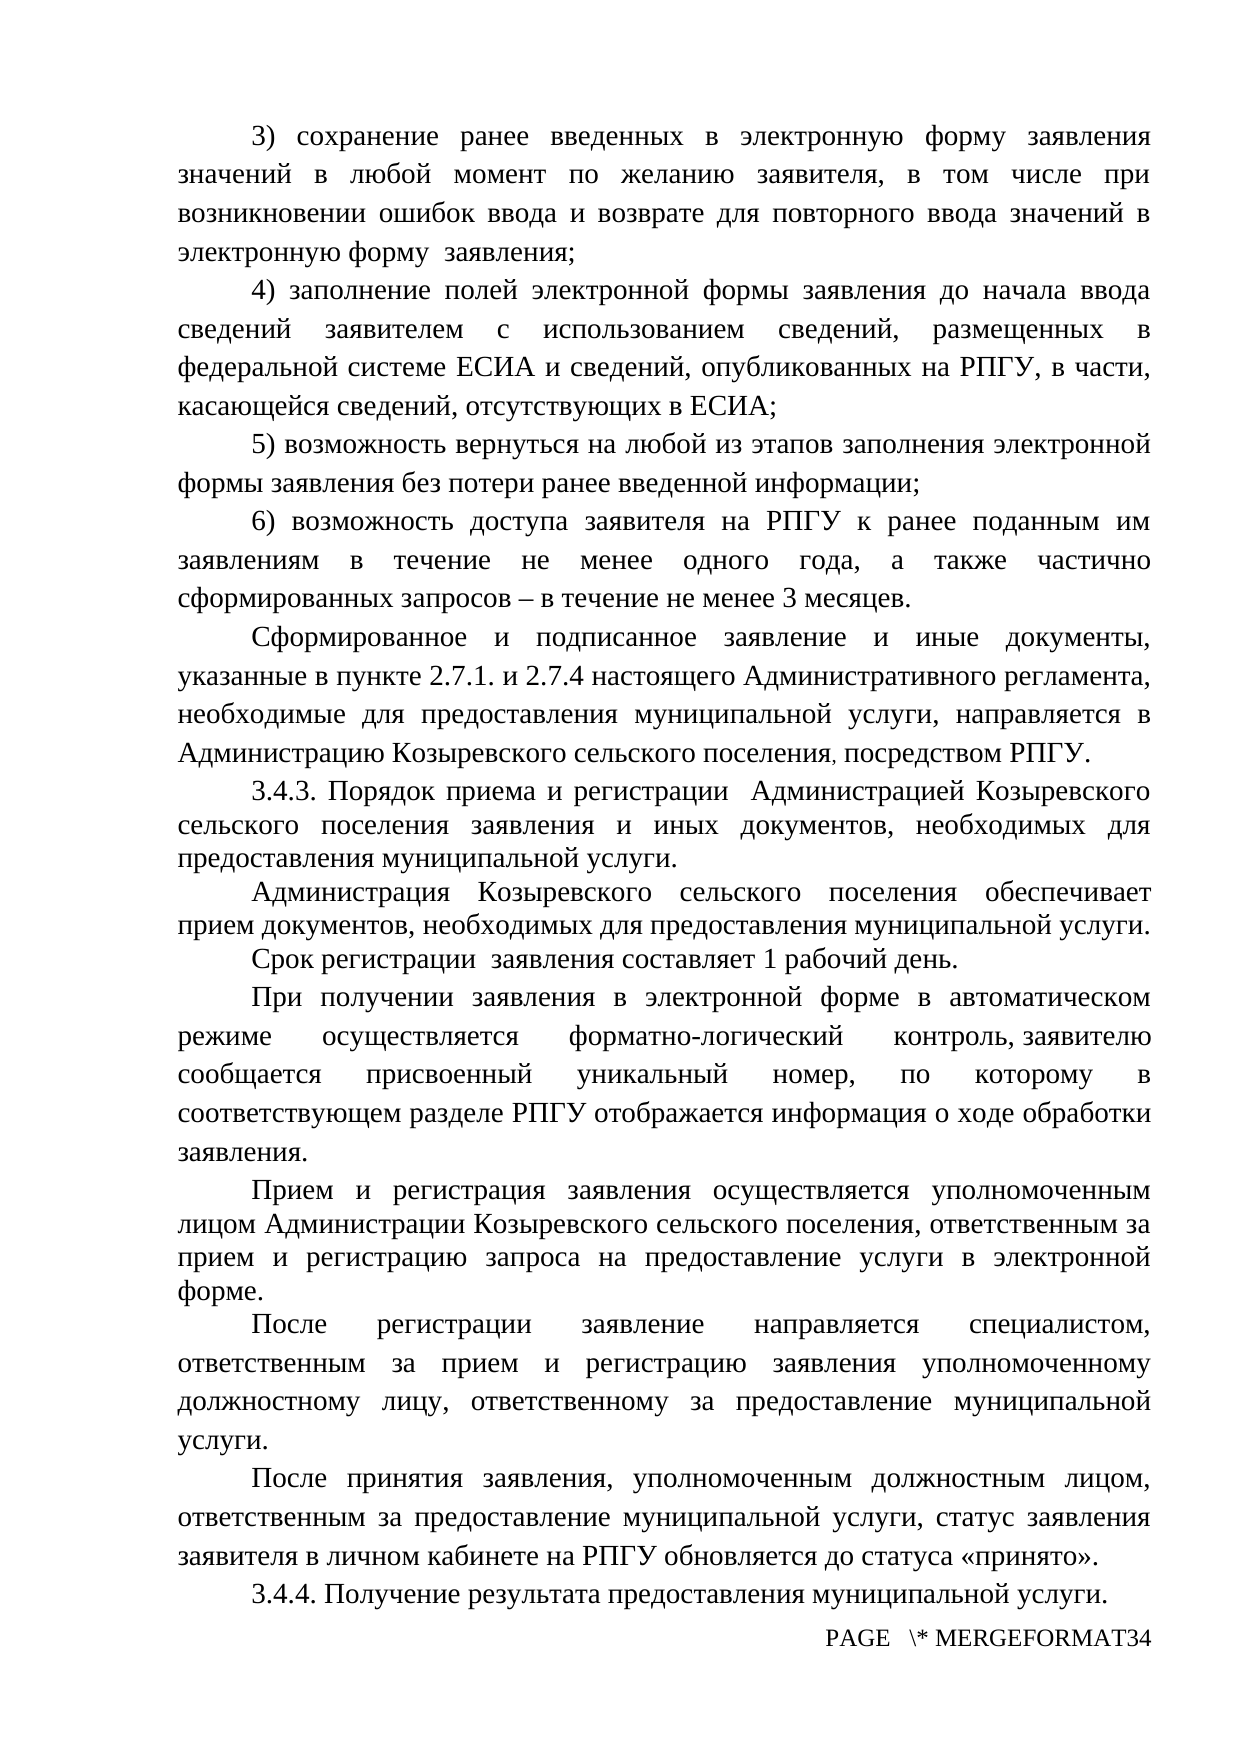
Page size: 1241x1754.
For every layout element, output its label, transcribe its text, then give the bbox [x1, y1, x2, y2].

text Прием и регистрация заявления осуществляется уполномоченным лицом Администрации Козыревского сельского поселения, ответственным за прием и регистрацию запроса на предоставление услуги в электронной форме. [177, 1172, 1152, 1306]
text После принятия заявления, уполномоченным должностным лицом, ответственным за предоставление муниципальной услуги, статус заявления заявителя в личном кабинете на РПГУ обновляется до статуса «принято». [177, 1461, 1152, 1571]
text Сформированное и подписанное заявление и иные документы, указанные в пункте 2.7.1. и 2.7.4 настоящего Административного регламента, необходимые для предоставления муниципальной услуги, направляется в Администрацию Козыревского сельского поселения, посредством РПГУ. [177, 619, 1152, 768]
text 3) сохранение ранее введенных в электронную форму заявления значений в любой момент по желанию заявителя, в том числе при возникновении ошибок ввода и возврате для повторного ввода значений в электронную форму заявления; [177, 118, 1152, 267]
text 3.4.4. Получение результата предоставления муниципальной услуги. [177, 1576, 1152, 1610]
text 4) заполнение полей электронной формы заявления до начала ввода сведений заявителем с использованием сведений, размещенных в федеральной системе ЕСИА и сведений, опубликованных на РПГУ, в части, касающейся сведений, отсутствующих в ЕСИА; [177, 272, 1152, 421]
text После регистрации заявление направляется специалистом, ответственным за прием и регистрацию заявления уполномоченному должностному лицу, ответственному за предоставление муниципальной услуги. [177, 1306, 1152, 1456]
text 6) возможность доступа заявителя на РПГУ к ранее поданным им заявлениям в течение не менее одного года, а также частично сформированных запросов – в течение не менее 3 месяцев. [177, 503, 1152, 614]
text 3.4.3. Порядок приема и регистрации Администрацией Козыревского сельского поселения заявления и иных документов, необходимых для предоставления муниципальной услуги. [177, 773, 1152, 874]
text При получении заявления в электронной форме в автоматическом режиме осуществляется форматно-логический контроль, заявителю сообщается присвоенный уникальный номер, по которому в соответствующем разделе РПГУ отображается информация о ходе обработки заявления. [177, 979, 1152, 1167]
text 5) возможность вернуться на любой из этапов заполнения электронной формы заявления без потери ранее введенной информации; [177, 426, 1152, 498]
text Администрация Козыревского сельского поселения обеспечивает прием документов, необходимых для предоставления муниципальной услуги. [177, 874, 1152, 941]
text Срок регистрации заявления составляет 1 рабочий день. [177, 941, 1152, 974]
